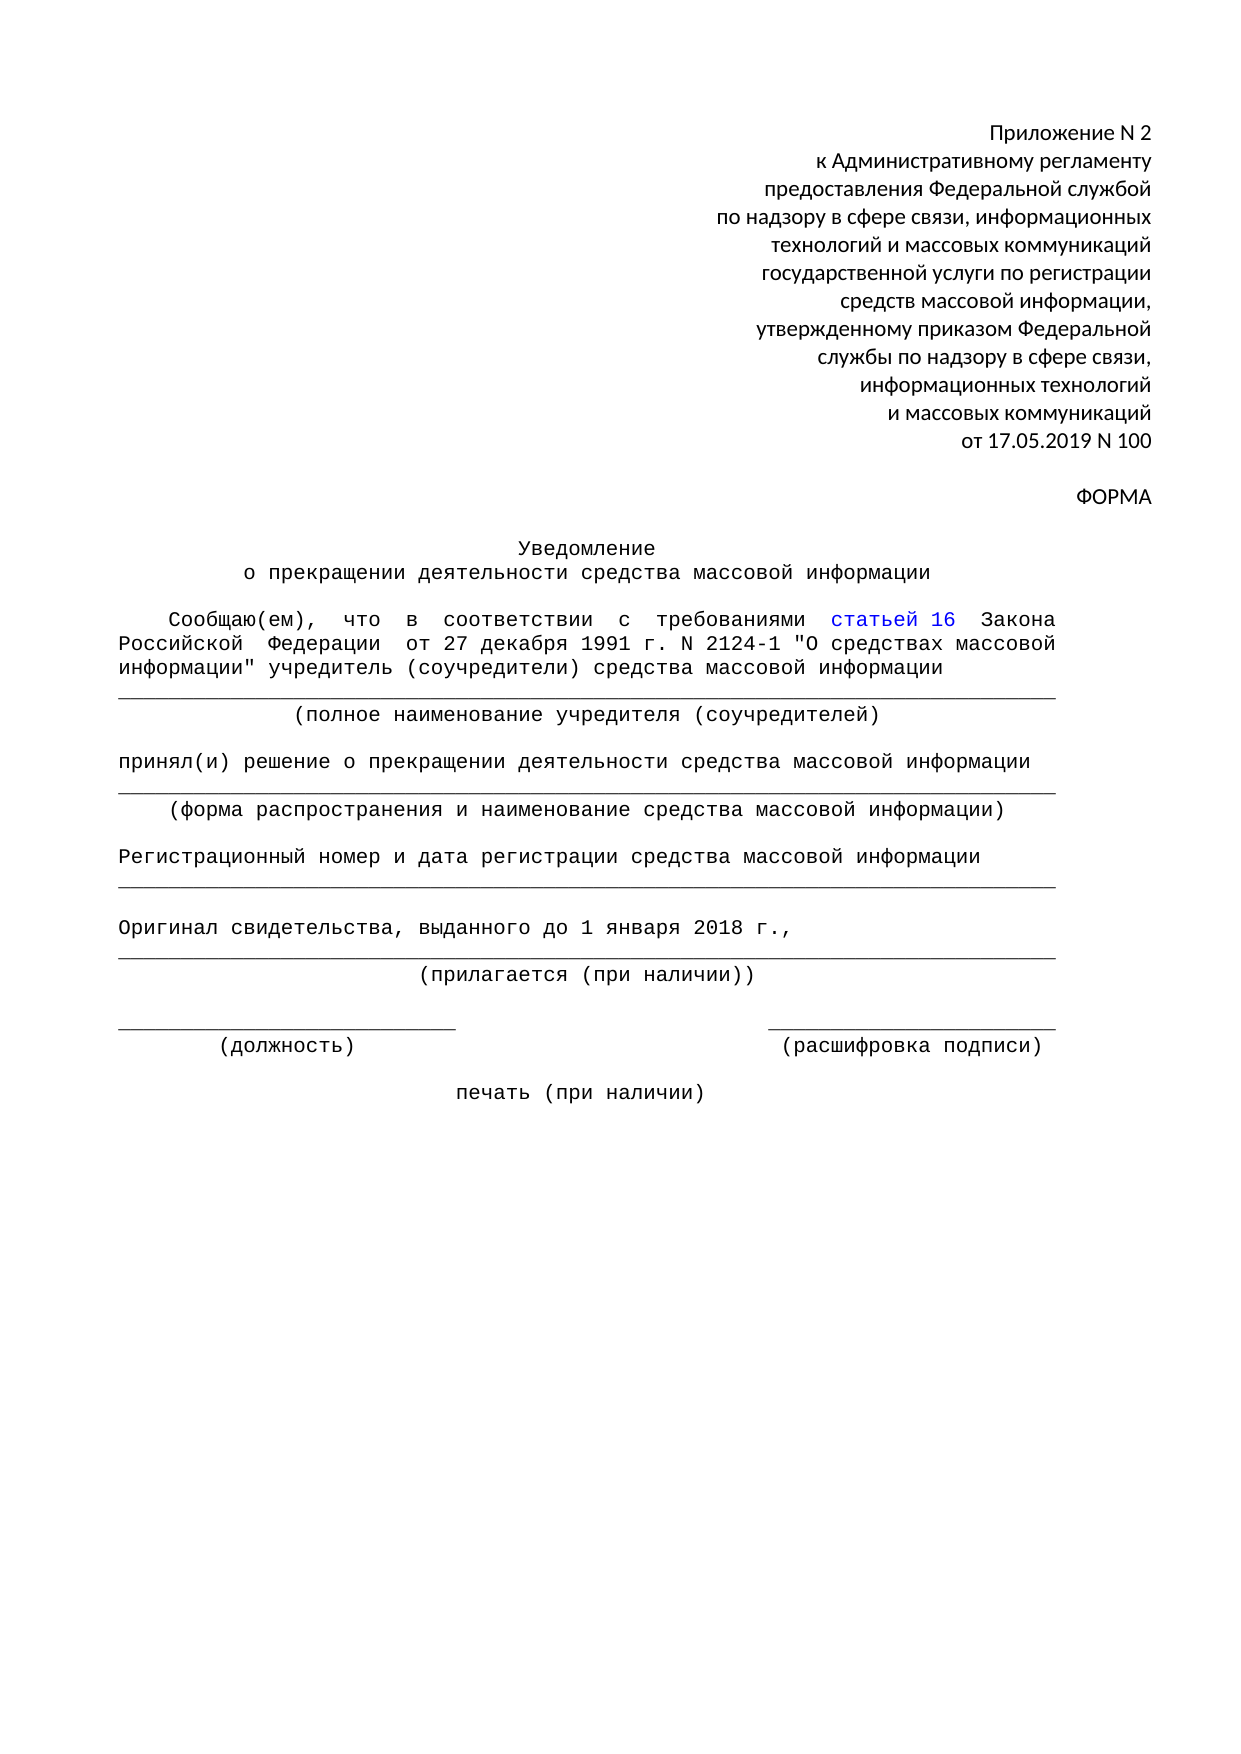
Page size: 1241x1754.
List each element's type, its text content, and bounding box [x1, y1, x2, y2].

text к Административному регламенту [118, 146, 1152, 174]
text Сообщаю(ем), что в соответствии с требованиями статьей 16 Закона [118, 609, 1152, 633]
text (прилагается (при наличии)) [118, 964, 1152, 988]
text ___________________________ _______________________ [118, 1011, 1152, 1035]
text службы по надзору в сфере связи, [118, 342, 1152, 370]
text Уведомление [118, 538, 1152, 562]
text (должность) (расшифровка подписи) [118, 1035, 1152, 1059]
text средств массовой информации, [118, 286, 1152, 314]
text Российской Федерации от 27 декабря 1991 г. N 2124-1 "О средствах массовой [118, 633, 1152, 657]
text печать (при наличии) [118, 1082, 1152, 1106]
text предоставления Федеральной службой [118, 174, 1152, 202]
text информации" учредитель (соучредители) средства массовой информации [118, 657, 1152, 680]
text технологий и массовых коммуникаций [118, 230, 1152, 258]
text о прекращении деятельности средства массовой информации [118, 562, 1152, 586]
text информационных технологий [118, 370, 1152, 398]
text Регистрационный номер и дата регистрации средства массовой информации [118, 846, 1152, 869]
text принял(и) решение о прекращении деятельности средства массовой информации [118, 751, 1152, 775]
text от 17.05.2019 N 100 [118, 426, 1152, 454]
text ___________________________________________________________________________ [118, 775, 1152, 798]
text и массовых коммуникаций [118, 398, 1152, 426]
text (форма распространения и наименование средства массовой информации) [118, 798, 1152, 822]
text ФОРМА [118, 482, 1152, 510]
text государственной услуги по регистрации [118, 258, 1152, 286]
text (полное наименование учредителя (соучредителей) [118, 704, 1152, 728]
text Приложение N 2 [118, 118, 1152, 146]
text по надзору в сфере связи, информационных [118, 202, 1152, 230]
text утвержденному приказом Федеральной [118, 314, 1152, 342]
text ___________________________________________________________________________ [118, 940, 1152, 964]
text ___________________________________________________________________________ [118, 680, 1152, 704]
text Оригинал свидетельства, выданного до 1 января 2018 г., [118, 917, 1152, 940]
text ___________________________________________________________________________ [118, 869, 1152, 893]
